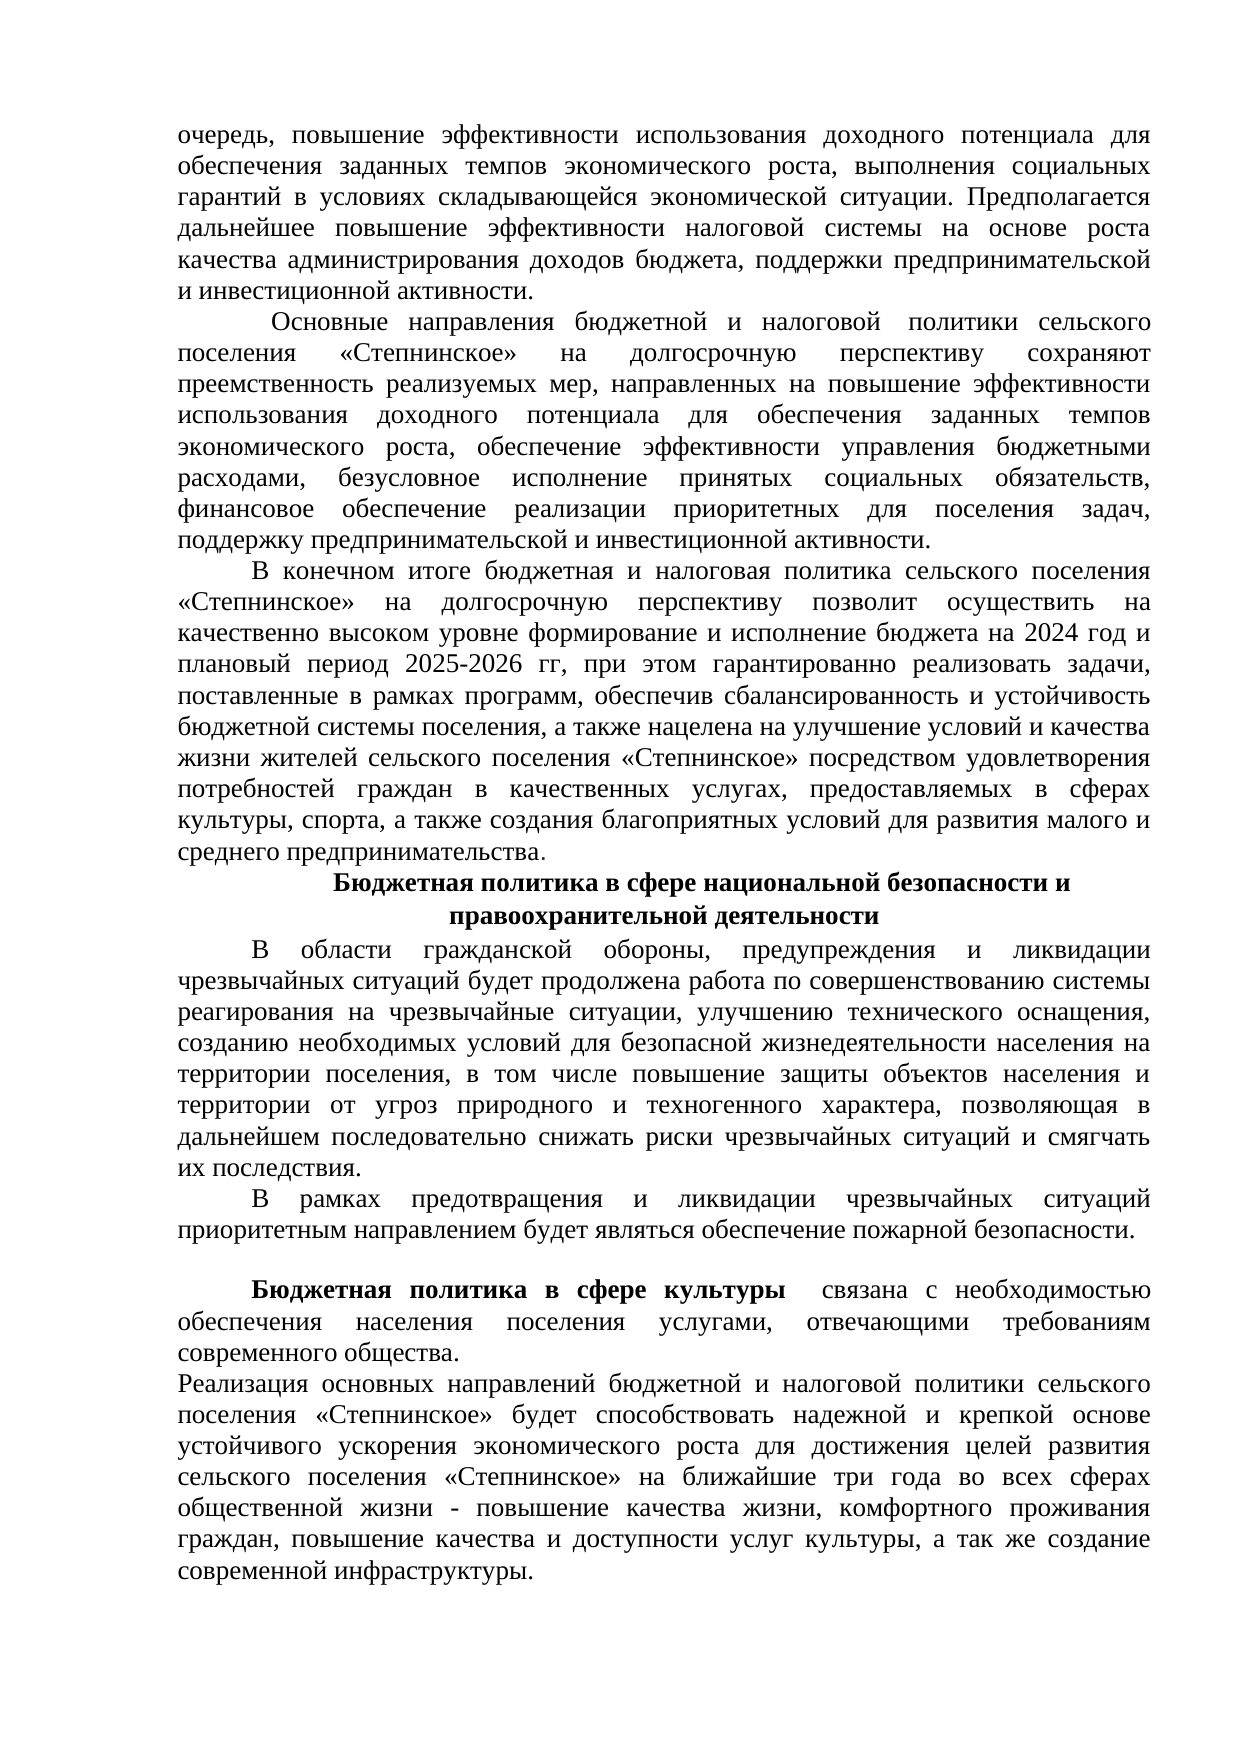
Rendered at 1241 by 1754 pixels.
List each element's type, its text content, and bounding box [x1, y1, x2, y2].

text В конечном итоге бюджетная и налоговая политика сельского поселения «Степнинское» на долгосрочную перспективу позволит осуществить на качественно высоком уровне формирование и исполнение бюджета на 2024 год и плановый период 2025-2026 гг, при этом гарантированно реализовать задачи, поставленные в рамках программ, обеспечив сбалансированность и устойчивость бюджетной системы поселения, а также нацелена на улучшение условий и качества жизни жителей сельского поселения «Степнинское» посредством удовлетворения потребностей граждан в качественных услугах, предоставляемых в сферах культуры, спорта, а также создания благоприятных условий для развития малого и среднего предпринимательства. [177, 554, 1152, 866]
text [177, 118, 1152, 305]
text Реализация основных направлений бюджетной и налоговой политики сельского поселения «Степнинское» будет способствовать надежной и крепкой основе устойчивого ускорения экономического роста для достижения целей развития сельского поселения «Степнинское» на ближайшие три года во всех сферах общественной жизни - повышение качества жизни, комфортного проживания граждан, повышение качества и доступности услуг культуры, а так же создание современной инфраструктуры. [177, 1367, 1152, 1585]
text В рамках предотвращения и ликвидации чрезвычайных ситуаций приоритетным направлением будет являться обеспечение пожарной безопасности. [177, 1182, 1152, 1244]
text Бюджетная политика в сфере культуры связана с необходимостью обеспечения населения поселения услугами, отвечающими требованиям современного общества. [177, 1273, 1152, 1367]
text Бюджетная политика в сфере национальной безопасности и правоохранительной деятельности [177, 866, 1152, 930]
text Основные направления бюджетной и налоговой политики сельского поселения «Степнинское» на долгосрочную перспективу сохраняют преемственность реализуемых мер, направленных на повышение эффективности использования доходного потенциала для обеспечения заданных темпов экономического роста, обеспечение эффективности управления бюджетными расходами, безусловное исполнение принятых социальных обязательств, финансовое обеспечение реализации приоритетных для поселения задач, поддержку предпринимательской и инвестиционной активности. [177, 305, 1152, 554]
text В области гражданской обороны, предупреждения и ликвидации чрезвычайных ситуаций будет продолжена работа по совершенствованию системы реагирования на чрезвычайные ситуации, улучшению технического оснащения, созданию необходимых условий для безопасной жизнедеятельности населения на территории поселения, в том числе повышение защиты объектов населения и территории от угроз природного и техногенного характера, позволяющая в дальнейшем последовательно снижать риски чрезвычайных ситуаций и смягчать их последствия. [177, 933, 1152, 1182]
